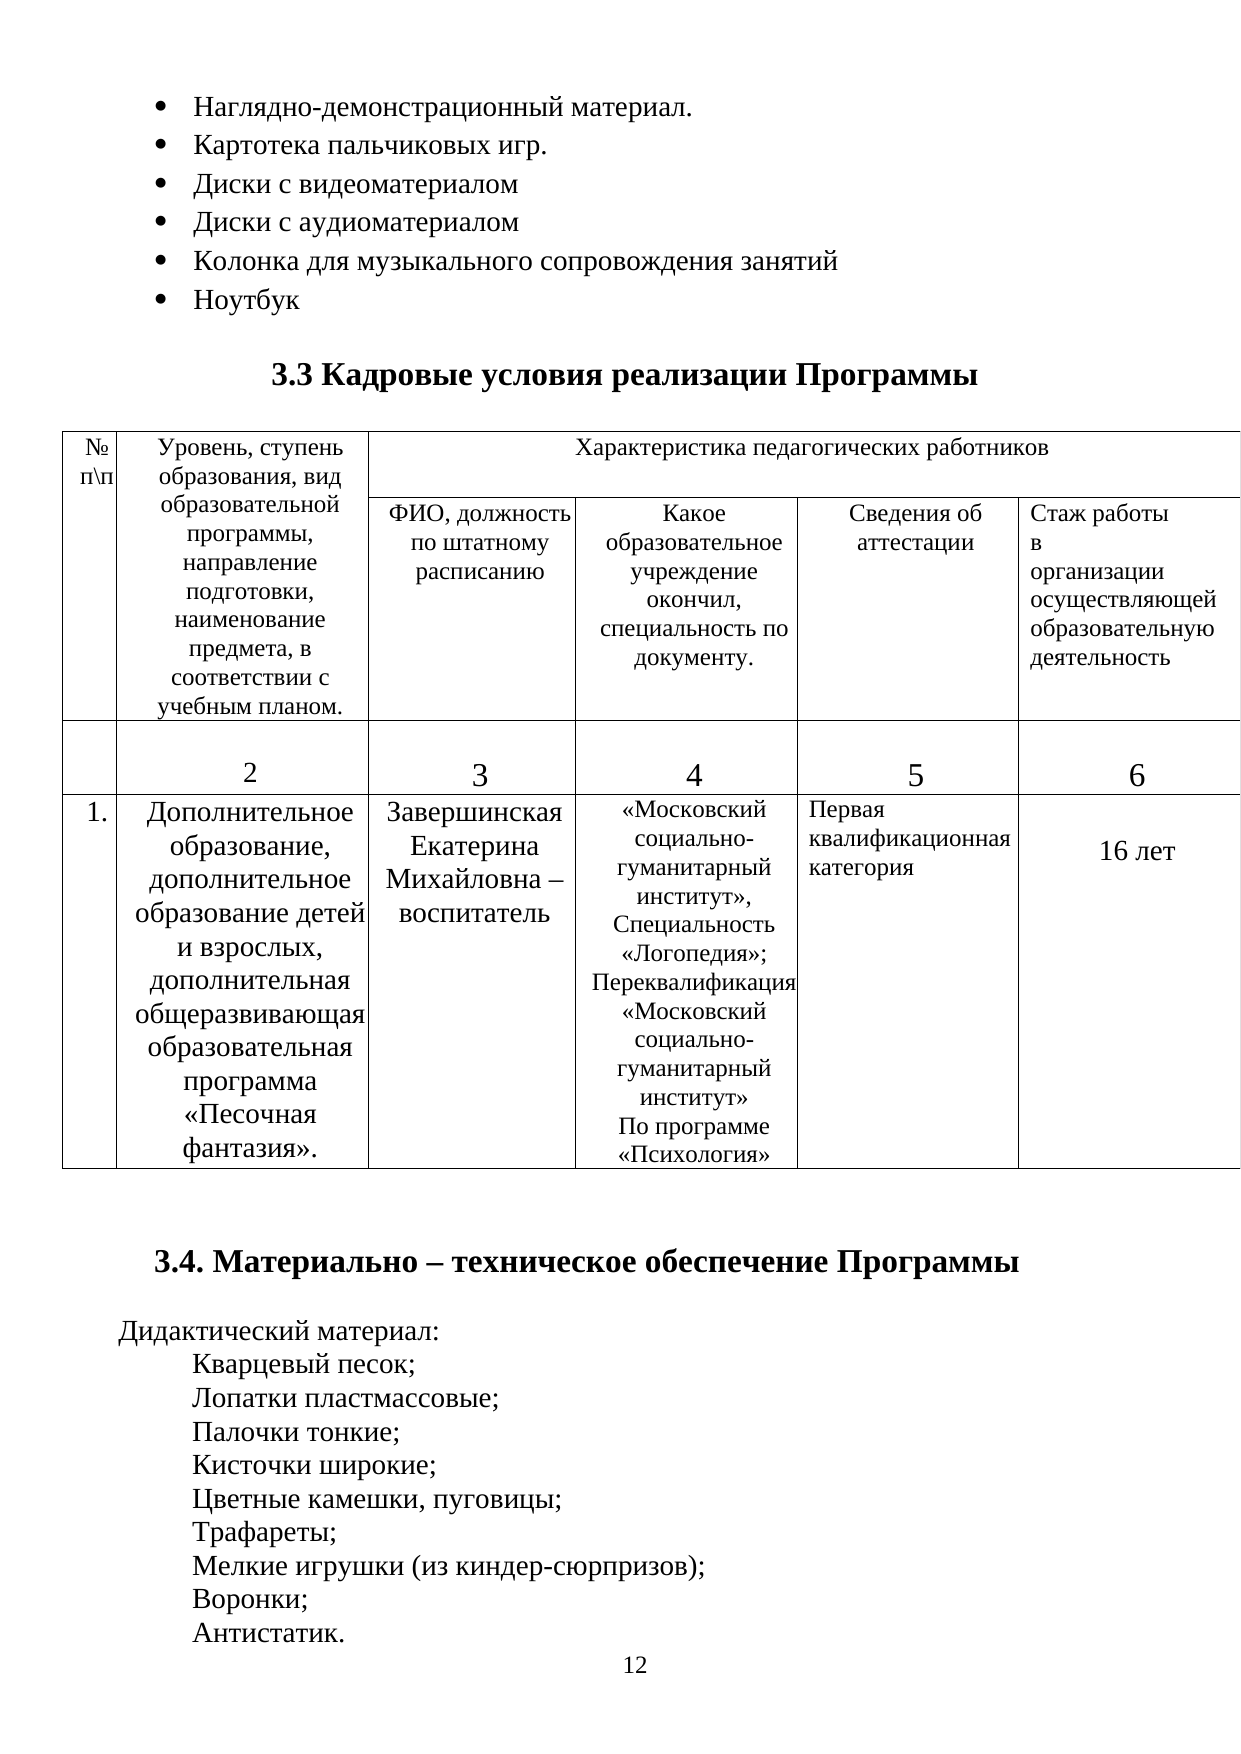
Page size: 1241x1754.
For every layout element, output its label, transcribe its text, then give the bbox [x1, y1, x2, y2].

text Дидактический материал: [118, 1313, 1152, 1347]
table_cell [117, 721, 368, 754]
list Наглядно-демонстрационный материал. [156, 89, 1166, 122]
list Колонка для музыкального сопровождения занятий [156, 243, 1166, 277]
table_cell Сведения об аттестации [798, 498, 1018, 719]
text  Цветные камешки, пуговицы; [118, 1481, 1152, 1514]
text  Кварцевый песок; [118, 1347, 1152, 1380]
text  Лопатки пластмассовые; [118, 1380, 1152, 1414]
table_cell [1019, 721, 1240, 754]
table_cell Завершинская Екатерина Михайловна – воспитатель [369, 795, 575, 1168]
table_cell Дополнительное образование, дополнительное образование детей и взрослых, дополнительная общеразвивающая образовательная программа «Песочная фантазия». [117, 795, 368, 1168]
table_cell [63, 721, 116, 793]
table_cell [576, 721, 797, 754]
table_cell Первая квалификационная категория [798, 795, 1018, 1168]
text  Мелкие игрушки (из киндер-сюрпризов); [118, 1548, 1152, 1581]
text  Палочки тонкие; [118, 1414, 1152, 1447]
list Картотека пальчиковых игр. [156, 127, 1166, 161]
table_cell ФИО, должность по штатному расписанию [369, 498, 575, 719]
text  Воронки; [118, 1581, 1152, 1615]
list Ноутбук [156, 282, 1166, 316]
table_header Уровень, ступень образования, вид образовательной программы, направление подготовки, наименование предмета, в соответствии с учебным планом. [117, 432, 368, 719]
table_header № п\п [63, 432, 116, 719]
table_cell 16 лет [1019, 795, 1240, 1168]
text  Кисточки широкие; [118, 1447, 1152, 1481]
text  Антистатик. [118, 1615, 1152, 1648]
table_cell [369, 721, 575, 754]
table_cell 5 [798, 754, 1018, 793]
text 3.4. Материально – техническое обеспечение Программы [74, 1241, 1166, 1279]
table_cell Стаж работы в организации осуществляющей образовательную деятельность [1019, 498, 1240, 719]
table_header Характеристика педагогических работников [369, 432, 1240, 497]
text  Трафареты; [118, 1514, 1152, 1548]
table_cell 4 [576, 754, 797, 793]
table_cell 2 [117, 754, 368, 793]
text 3.3 Кадровые условия реализации Программы [118, 354, 1166, 393]
table_cell 1. [63, 795, 116, 1168]
list Диски с аудиоматериалом [156, 204, 1166, 238]
list Диски с видеоматериалом [156, 166, 1166, 199]
table_cell 6 [1019, 754, 1240, 793]
table_cell [798, 721, 1018, 754]
table_cell 3 [369, 754, 575, 793]
table_cell Какое образовательное учреждение окончил, специальность по документу. [576, 498, 797, 719]
table_cell «Московский социально-гуманитарный институт», Специальность «Логопедия»; Переквалификация «Московский социально-гуманитарный институт» По программе «Психология» [576, 795, 797, 1168]
